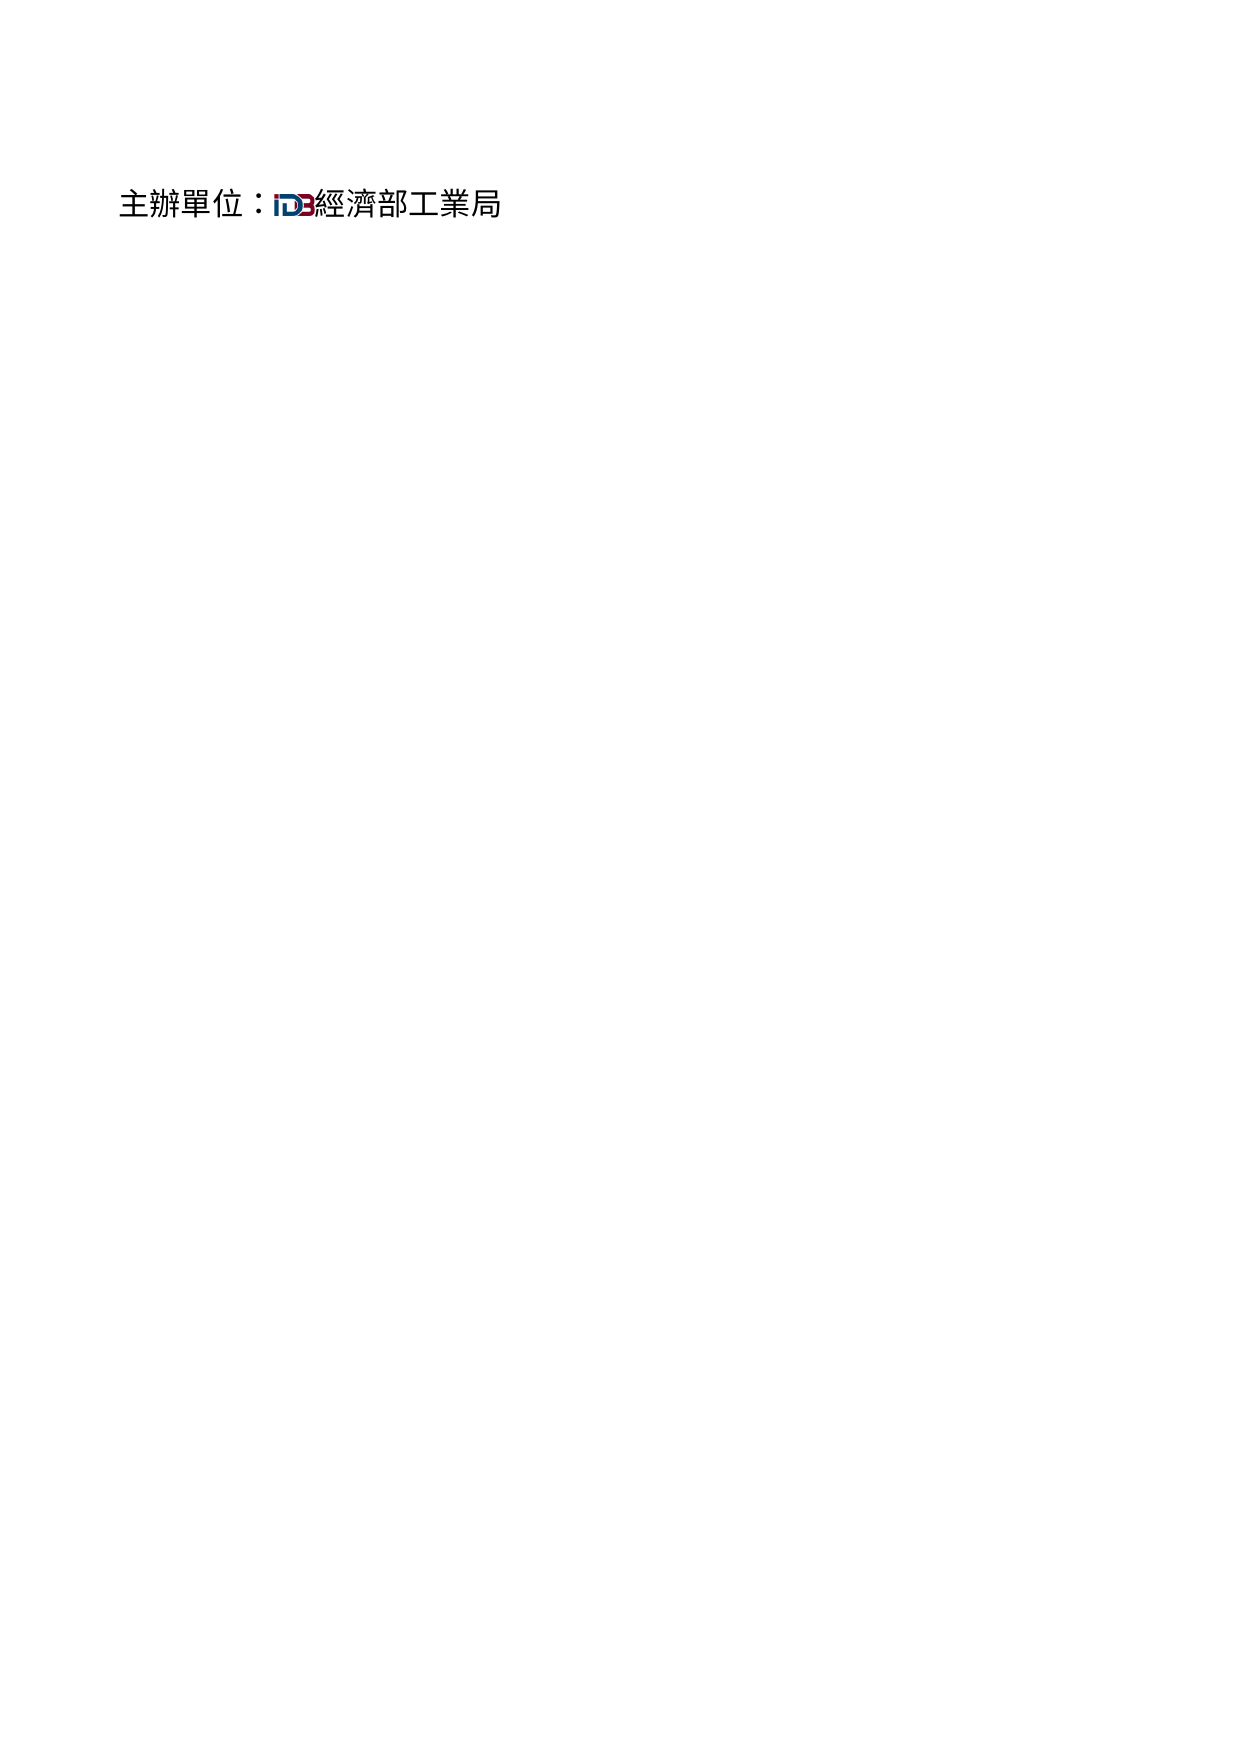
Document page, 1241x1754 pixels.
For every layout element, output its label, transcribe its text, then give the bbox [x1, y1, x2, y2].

picture [274, 194, 315, 216]
text 主辦單位：經濟部工業局 [103, 164, 1122, 239]
